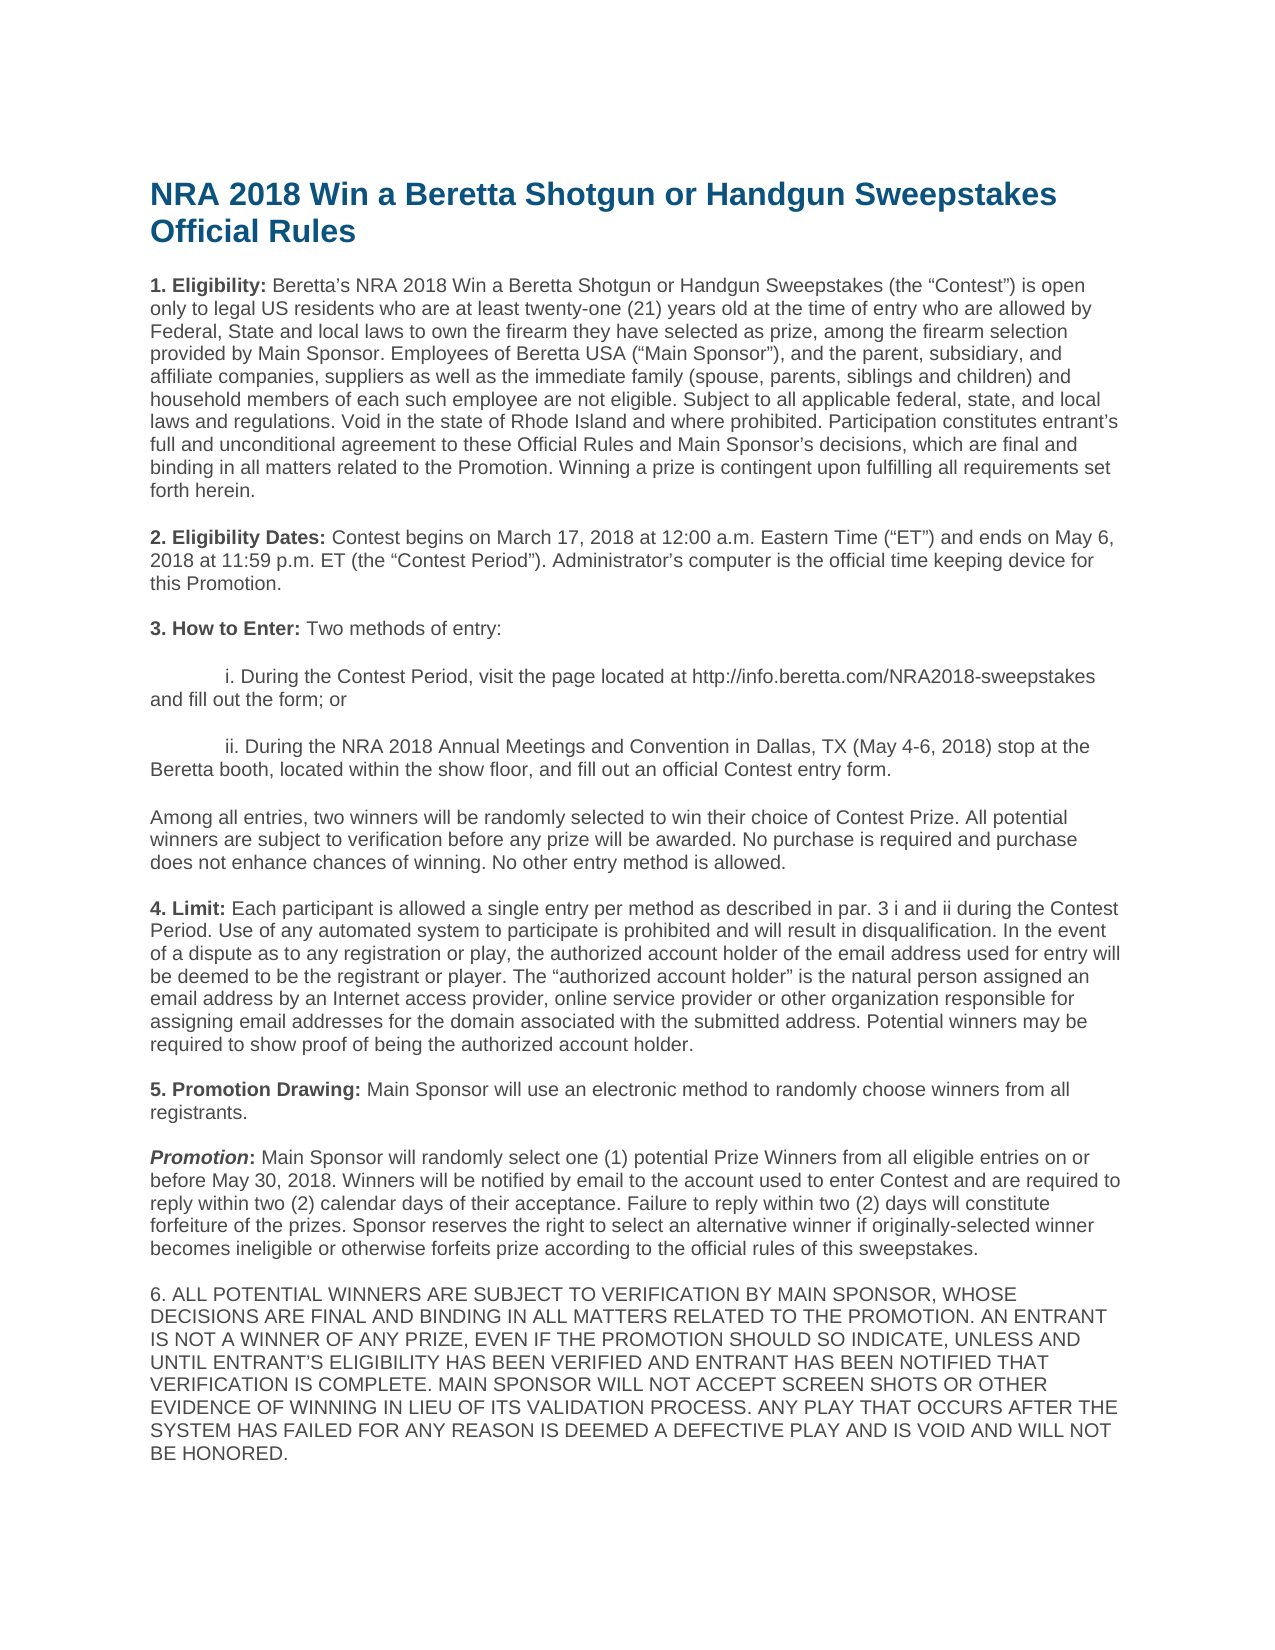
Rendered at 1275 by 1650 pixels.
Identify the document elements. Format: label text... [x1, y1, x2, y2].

text 1. Eligibility: Beretta’s NRA 2018 Win a Beretta Shotgun or Handgun Sweepstakes (the “Contest”) is open only to legal US residents who are at least twenty-one (21) years old at the time of entry who are allowed by Federal, State and local laws to own the firearm they have selected as prize, among the firearm selection provided by Main Sponsor. Employees of Beretta USA (“Main Sponsor”), and the parent, subsidiary, and affiliate companies, suppliers as well as the immediate family (spouse, parents, siblings and children) and household members of each such employee are not eligible. Subject to all applicable federal, state, and local laws and regulations. Void in the state of Rhode Island and where prohibited. Participation constitutes entrant’s full and unconditional agreement to these Official Rules and Main Sponsor’s decisions, which are final and binding in all matters related to the Promotion. Winning a prize is contingent upon fulfilling all requirements set forth herein. [150, 274, 1125, 501]
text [150, 806, 1125, 1487]
text ii. During the NRA 2018 Annual Meetings and Convention in Dallas, TX (May 4-6, 2018) stop at the Beretta booth, located within the show floor, and fill out an official Contest entry form. [150, 735, 1125, 781]
text NRA 2018 Win a Beretta Shotgun or Handgun Sweepstakes Official Rules [150, 175, 1125, 249]
text i. During the Contest Period, visit the page located at http://info.beretta.com/NRA2018-sweepstakes and fill out the form; or [150, 665, 1125, 710]
text 2. Eligibility Dates: Contest begins on March 17, 2018 at 12:00 a.m. Eastern Time (“ET”) and ends on May 6, 2018 at 11:59 p.m. ET (the “Contest Period”). Administrator’s computer is the official time keeping device for this Promotion. 3. How to Enter: Two methods of entry: [150, 526, 1125, 640]
